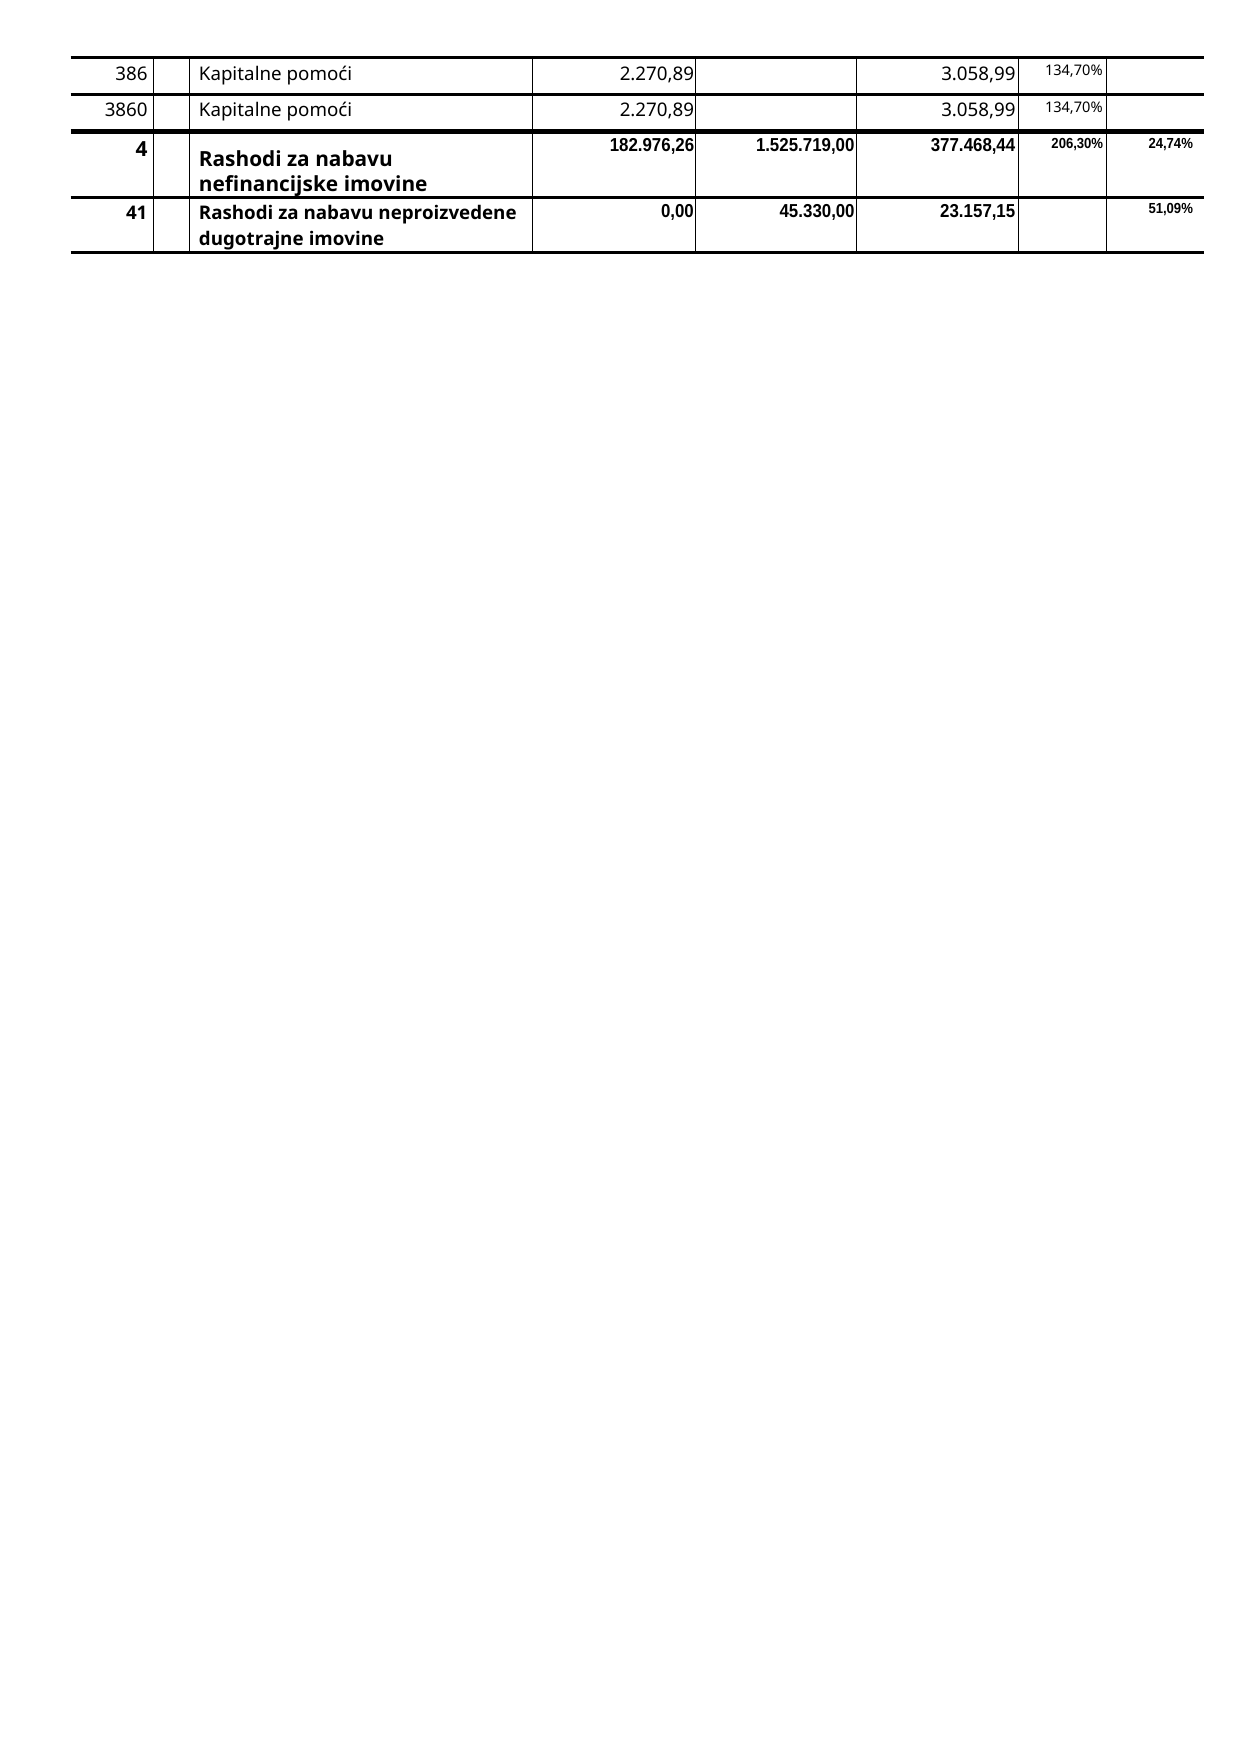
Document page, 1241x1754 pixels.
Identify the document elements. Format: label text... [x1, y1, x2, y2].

table_cell Kapitalne pomoći [190, 96, 532, 129]
table_cell 24,74% [1107, 134, 1204, 196]
table_cell [696, 96, 856, 129]
table_cell 1.525.719,00 [696, 134, 856, 196]
table_cell 377.468,44 [857, 134, 1018, 196]
table_cell 4 [71, 134, 153, 196]
table_cell [1107, 59, 1204, 93]
table_cell [1019, 199, 1106, 251]
table_cell 134,70% [1019, 59, 1106, 93]
table_cell 3860 [71, 96, 153, 129]
table_cell 3.058,99 [857, 96, 1018, 129]
table_cell [1107, 96, 1204, 129]
table_cell 386 [71, 59, 153, 93]
table_cell 2.270,89 [533, 59, 695, 93]
table_cell 23.157,15 [857, 199, 1018, 251]
table_cell [154, 96, 189, 129]
table_cell 3.058,99 [857, 59, 1018, 93]
table_cell Kapitalne pomoći [190, 59, 532, 93]
table_cell [696, 59, 856, 93]
table_cell [154, 134, 189, 196]
table_cell 134,70% [1019, 96, 1106, 129]
table_cell Rashodi za nabavu neproizvedene dugotrajne imovine [190, 199, 532, 251]
table_cell Rashodi za nabavu nefinancijske imovine [190, 134, 532, 196]
table_cell 0,00 [533, 199, 695, 251]
table_cell 51,09% [1107, 199, 1204, 251]
table_cell [154, 199, 189, 251]
table_cell 182.976,26 [533, 134, 695, 196]
table_cell 2.270,89 [533, 96, 695, 129]
table_cell [154, 59, 189, 93]
table_cell 45.330,00 [696, 199, 856, 251]
table_cell 206,30% [1019, 134, 1106, 196]
table_cell 41 [71, 199, 153, 251]
